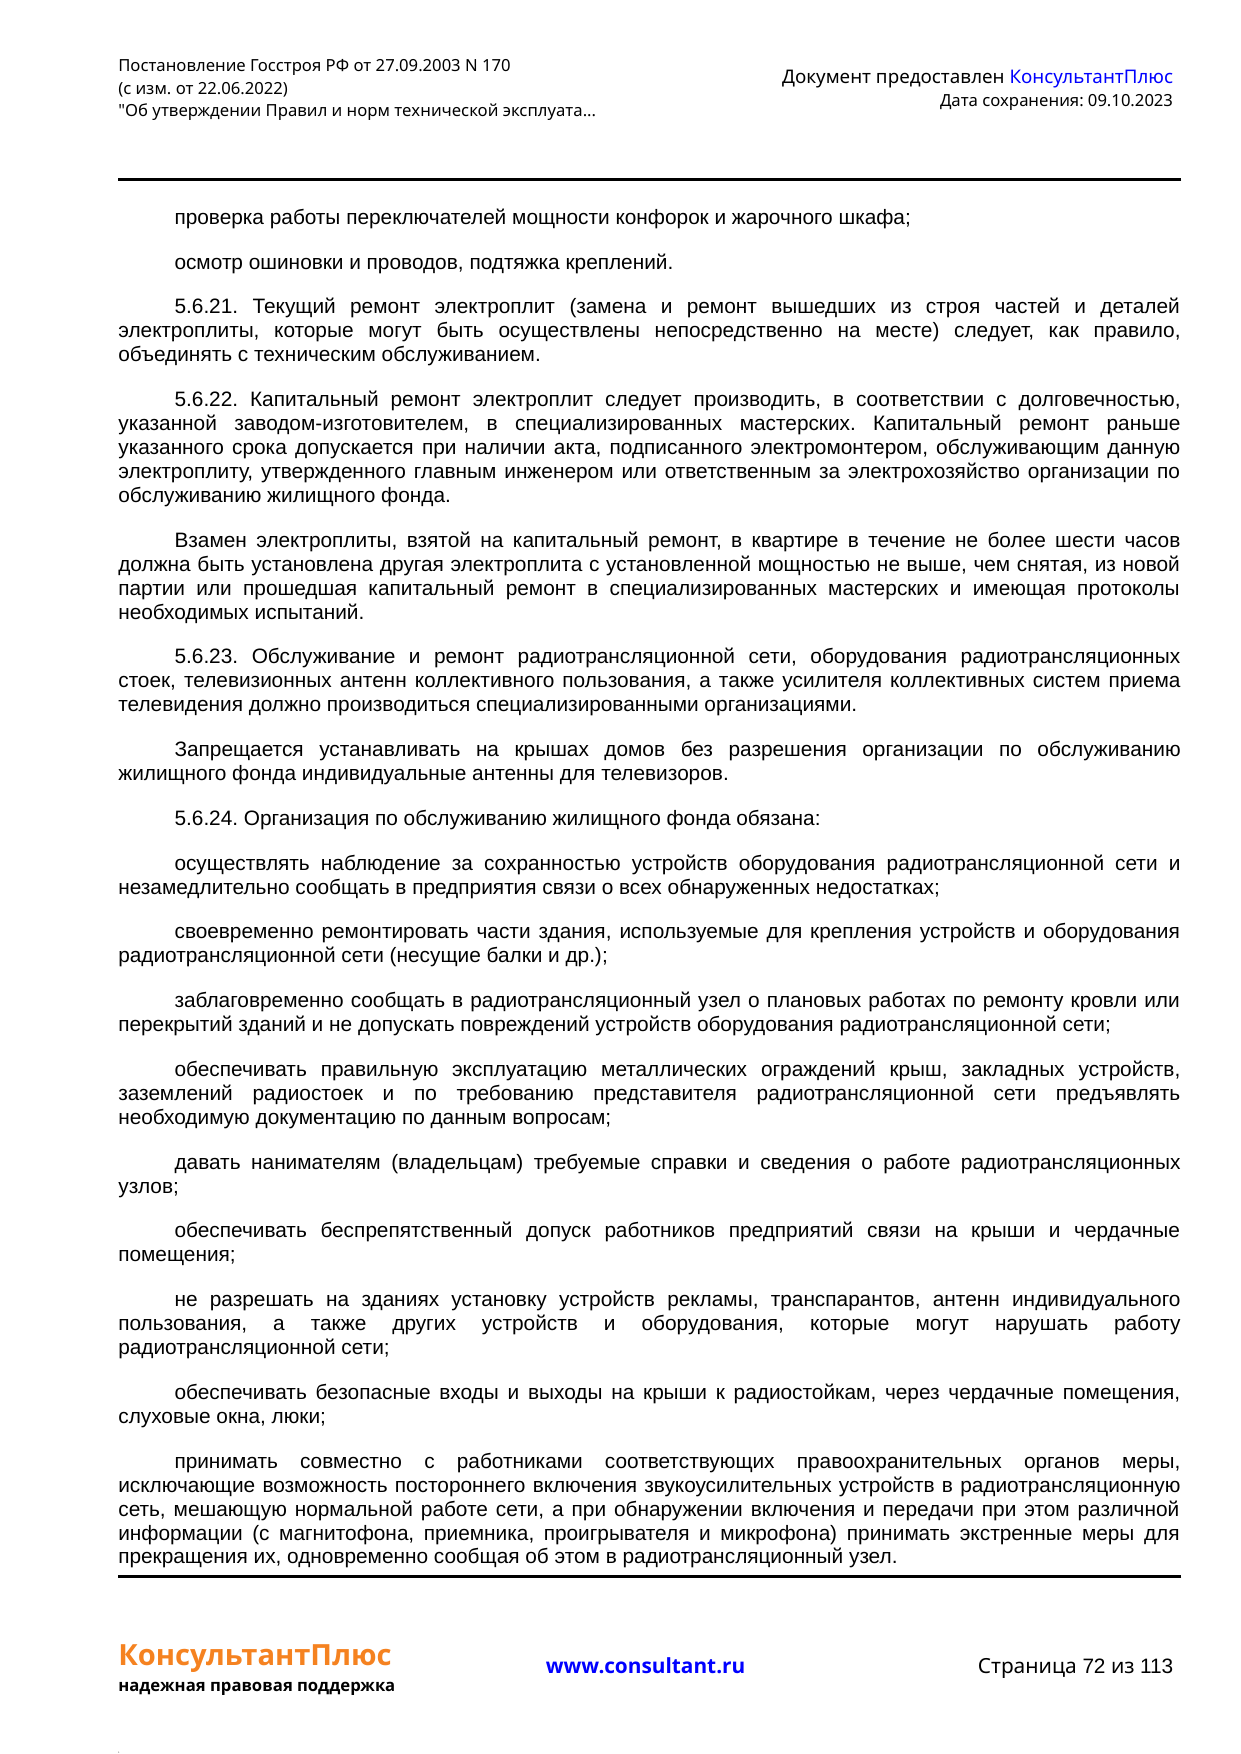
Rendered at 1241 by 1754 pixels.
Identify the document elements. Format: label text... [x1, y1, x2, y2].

text давать нанимателям (владельцам) требуемые справки и сведения о работе радиотрансляционных узлов; [118, 1149, 1181, 1197]
text Запрещается устанавливать на крышах домов без разрешения организации по обслуживанию жилищного фонда индивидуальные антенны для телевизоров. [118, 737, 1181, 785]
text 5.6.24. Организация по обслуживанию жилищного фонда обязана: [118, 806, 1181, 830]
text осмотр ошиновки и проводов, подтяжка креплений. [118, 249, 1181, 273]
text 5.6.22. Капитальный ремонт электроплит следует производить, в соответствии с долговечностью, указанной заводом-изготовителем, в специализированных мастерских. Капитальный ремонт раньше указанного срока допускается при наличии акта, подписанного электромонтером, обслуживающим данную электроплиту, утвержденного главным инженером или ответственным за электрохозяйство организации по обслуживанию жилищного фонда. [118, 387, 1181, 507]
text обеспечивать безопасные входы и выходы на крыши к радиостойкам, через чердачные помещения, слуховые окна, люки; [118, 1380, 1181, 1428]
text Взамен электроплиты, взятой на капитальный ремонт, в квартире в течение не более шести часов должна быть установлена другая электроплита с установленной мощностью не выше, чем снятая, из новой партии или прошедшая капитальный ремонт в специализированных мастерских и имеющая протоколы необходимых испытаний. [118, 528, 1181, 623]
text осуществлять наблюдение за сохранностью устройств оборудования радиотрансляционной сети и незамедлительно сообщать в предприятия связи о всех обнаруженных недостатках; [118, 851, 1181, 898]
text обеспечивать правильную эксплуатацию металлических ограждений крыш, закладных устройств, заземлений радиостоек и по требованию представителя радиотрансляционной сети предъявлять необходимую документацию по данным вопросам; [118, 1057, 1181, 1129]
text 5.6.23. Обслуживание и ремонт радиотрансляционной сети, оборудования радиотрансляционных стоек, телевизионных антенн коллективного пользования, а также усилителя коллективных систем приема телевидения должно производиться специализированными организациями. [118, 644, 1181, 716]
text своевременно ремонтировать части здания, используемые для крепления устройств и оборудования радиотрансляционной сети (несущие балки и др.); [118, 919, 1181, 967]
text обеспечивать беспрепятственный допуск работников предприятий связи на крыши и чердачные помещения; [118, 1218, 1181, 1266]
text не разрешать на зданиях установку устройств рекламы, транспарантов, антенн индивидуального пользования, а также других устройств и оборудования, которые могут нарушать работу радиотрансляционной сети; [118, 1287, 1181, 1359]
text заблаговременно сообщать в радиотрансляционный узел о плановых работах по ремонту кровли или перекрытий зданий и не допускать повреждений устройств оборудования радиотрансляционной сети; [118, 988, 1181, 1036]
text принимать совместно с работниками соответствующих правоохранительных органов меры, исключающие возможность постороннего включения звукоусилительных устройств в радиотрансляционную сеть, мешающую нормальной работе сети, а при обнаружении включения и передачи при этом различной информации (с магнитофона, приемника, проигрывателя и микрофона) принимать экстренные меры для прекращения их, одновременно сообщая об этом в радиотрансляционный узел. [118, 1448, 1181, 1568]
text проверка работы переключателей мощности конфорок и жарочного шкафа; [118, 205, 1181, 229]
text 5.6.21. Текущий ремонт электроплит (замена и ремонт вышедших из строя частей и деталей электроплиты, которые могут быть осуществлены непосредственно на месте) следует, как правило, объединять с техническим обслуживанием. [118, 294, 1181, 366]
